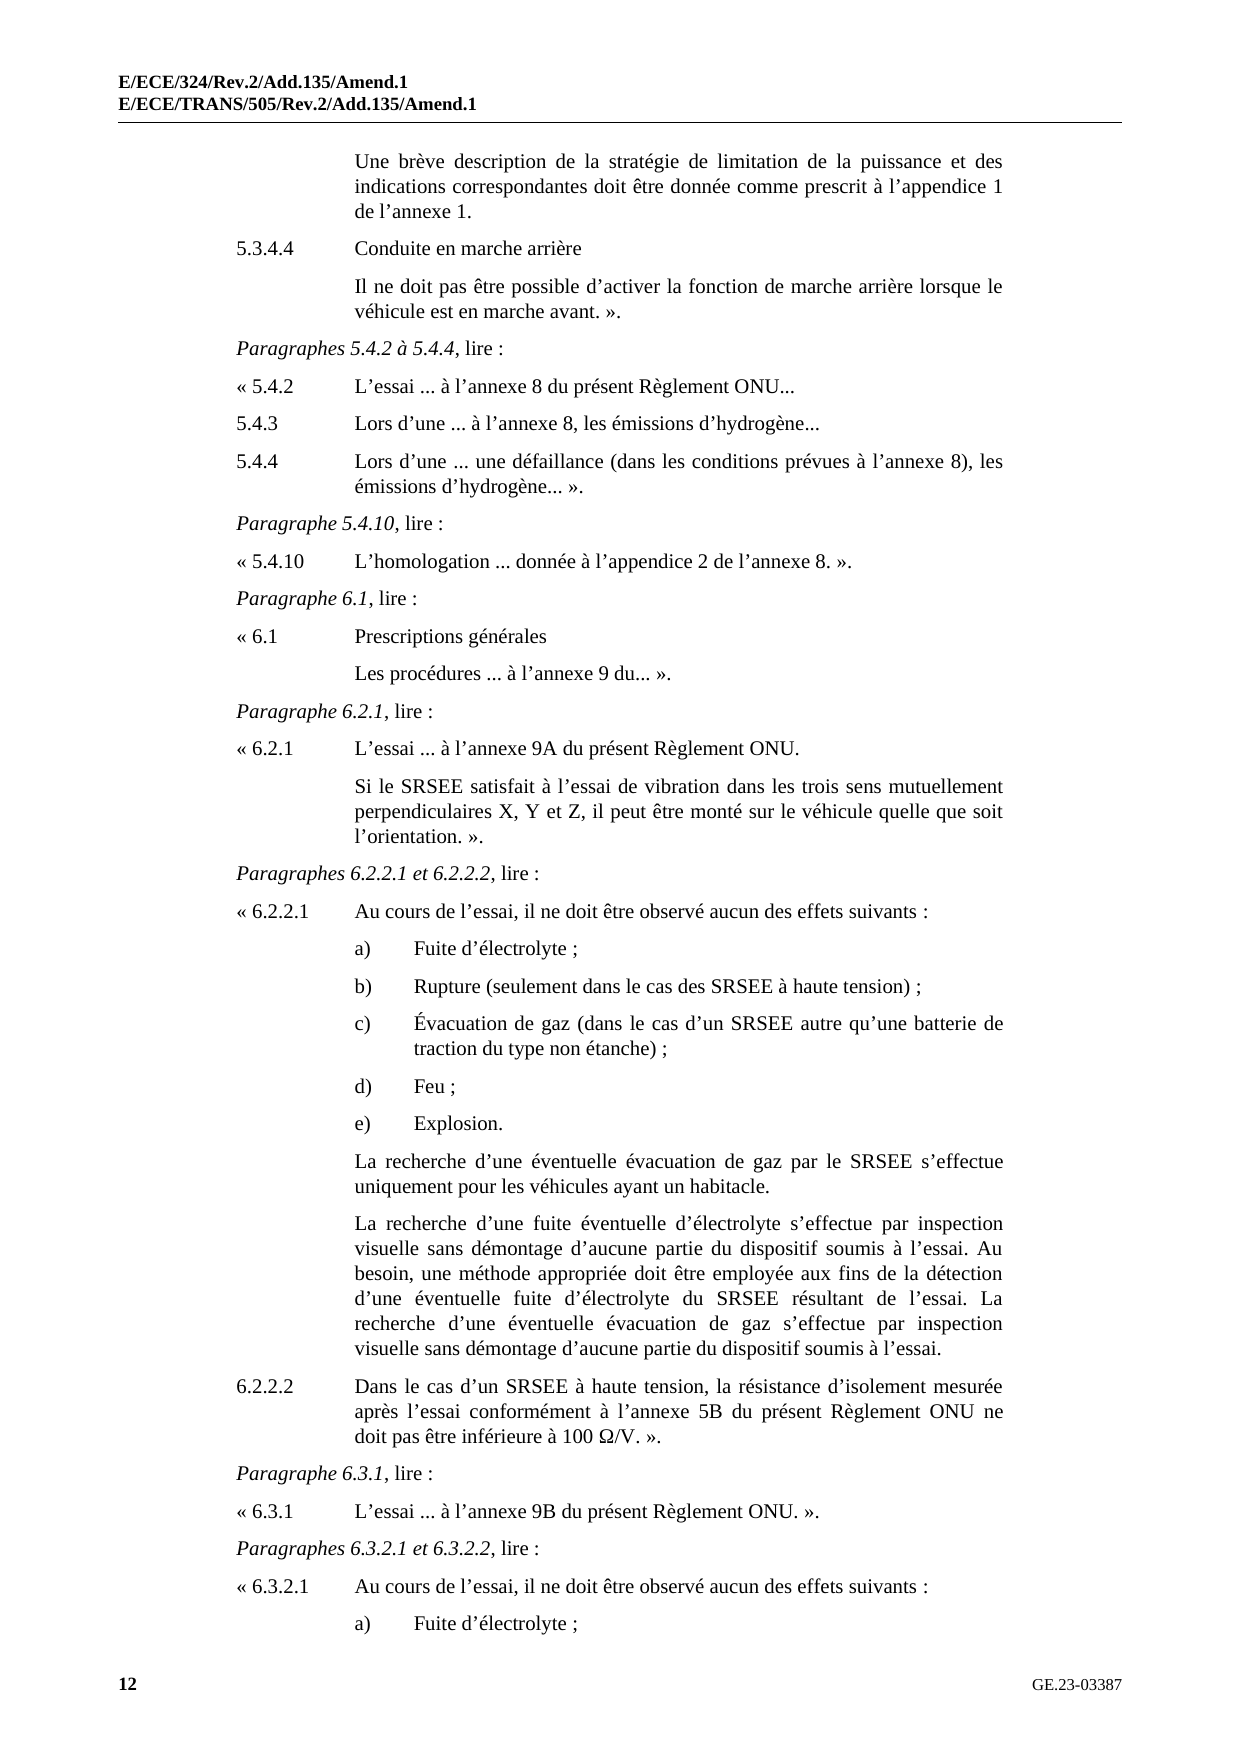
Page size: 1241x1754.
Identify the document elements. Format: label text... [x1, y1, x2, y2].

text Paragraphe 6.2.1, lire : [236, 698, 1004, 723]
text « 6.1 Prescriptions générales [236, 623, 1004, 648]
text b) Rupture (seulement dans le cas des SRSEE à haute tension) ; [354, 973, 1004, 998]
text Paragraphes 6.3.2.1 et 6.3.2.2, lire : [236, 1535, 1004, 1560]
text La recherche d’une éventuelle évacuation de gaz par le SRSEE s’effectue uniquement pour les véhicules ayant un habitacle. [354, 1148, 1004, 1198]
text 5.4.4 Lors d’une ... une défaillance (dans les conditions prévues à l’annexe 8), les émissions d’hydrogène... ». [236, 448, 1004, 498]
text « 6.3.2.1 Au cours de l’essai, il ne doit être observé aucun des effets suivants : [236, 1573, 1004, 1598]
text « 6.3.1 L’essai ... à l’annexe 9B du présent Règlement ONU. ». [236, 1498, 1004, 1523]
text Paragraphe 5.4.10, lire : [236, 510, 1004, 535]
text c) Évacuation de gaz (dans le cas d’un SRSEE autre qu’une batterie de traction du type non étanche) ; [354, 1010, 1004, 1060]
text Paragraphes 5.4.2 à 5.4.4, lire : [236, 335, 1004, 360]
text 6.2.2.2 Dans le cas d’un SRSEE à haute tension, la résistance d’isolement mesurée après l’essai conformément à l’annexe 5B du présent Règlement ONU ne doit pas être inférieure à 100 Ω/V. ». [236, 1373, 1004, 1448]
text d) Feu ; [354, 1073, 1004, 1098]
text « 6.2.1 L’essai ... à l’annexe 9A du présent Règlement ONU. [236, 735, 1004, 760]
text Paragraphes 6.2.2.1 et 6.2.2.2, lire : [236, 860, 1004, 885]
text « 5.4.2 L’essai ... à l’annexe 8 du présent Règlement ONU... [236, 373, 1004, 398]
text Paragraphe 6.1, lire : [236, 585, 1004, 610]
text Les procédures ... à l’annexe 9 du... ». [354, 660, 1004, 685]
text 5.4.3 Lors d’une ... à l’annexe 8, les émissions d’hydrogène... [236, 410, 1004, 435]
text « 5.4.10 L’homologation ... donnée à l’appendice 2 de l’annexe 8. ». [236, 548, 1004, 573]
text Une brève description de la stratégie de limitation de la puissance et des indications correspondantes doit être donnée comme prescrit à l’appendice 1 de l’annexe 1. [354, 148, 1004, 223]
text a) Fuite d’électrolyte ; [354, 1610, 1004, 1635]
text « 6.2.2.1 Au cours de l’essai, il ne doit être observé aucun des effets suivants : [236, 898, 1004, 923]
text Il ne doit pas être possible d’activer la fonction de marche arrière lorsque le véhicule est en marche avant. ». [354, 273, 1004, 323]
text a) Fuite d’électrolyte ; [354, 935, 1004, 960]
text e) Explosion. [354, 1110, 1004, 1135]
text 5.3.4.4 Conduite en marche arrière [236, 235, 1004, 260]
text Paragraphe 6.3.1, lire : [236, 1460, 1004, 1485]
text Si le SRSEE satisfait à l’essai de vibration dans les trois sens mutuellement perpendiculaires X, Y et Z, il peut être monté sur le véhicule quelle que soit l’orientation. ». [354, 773, 1004, 848]
